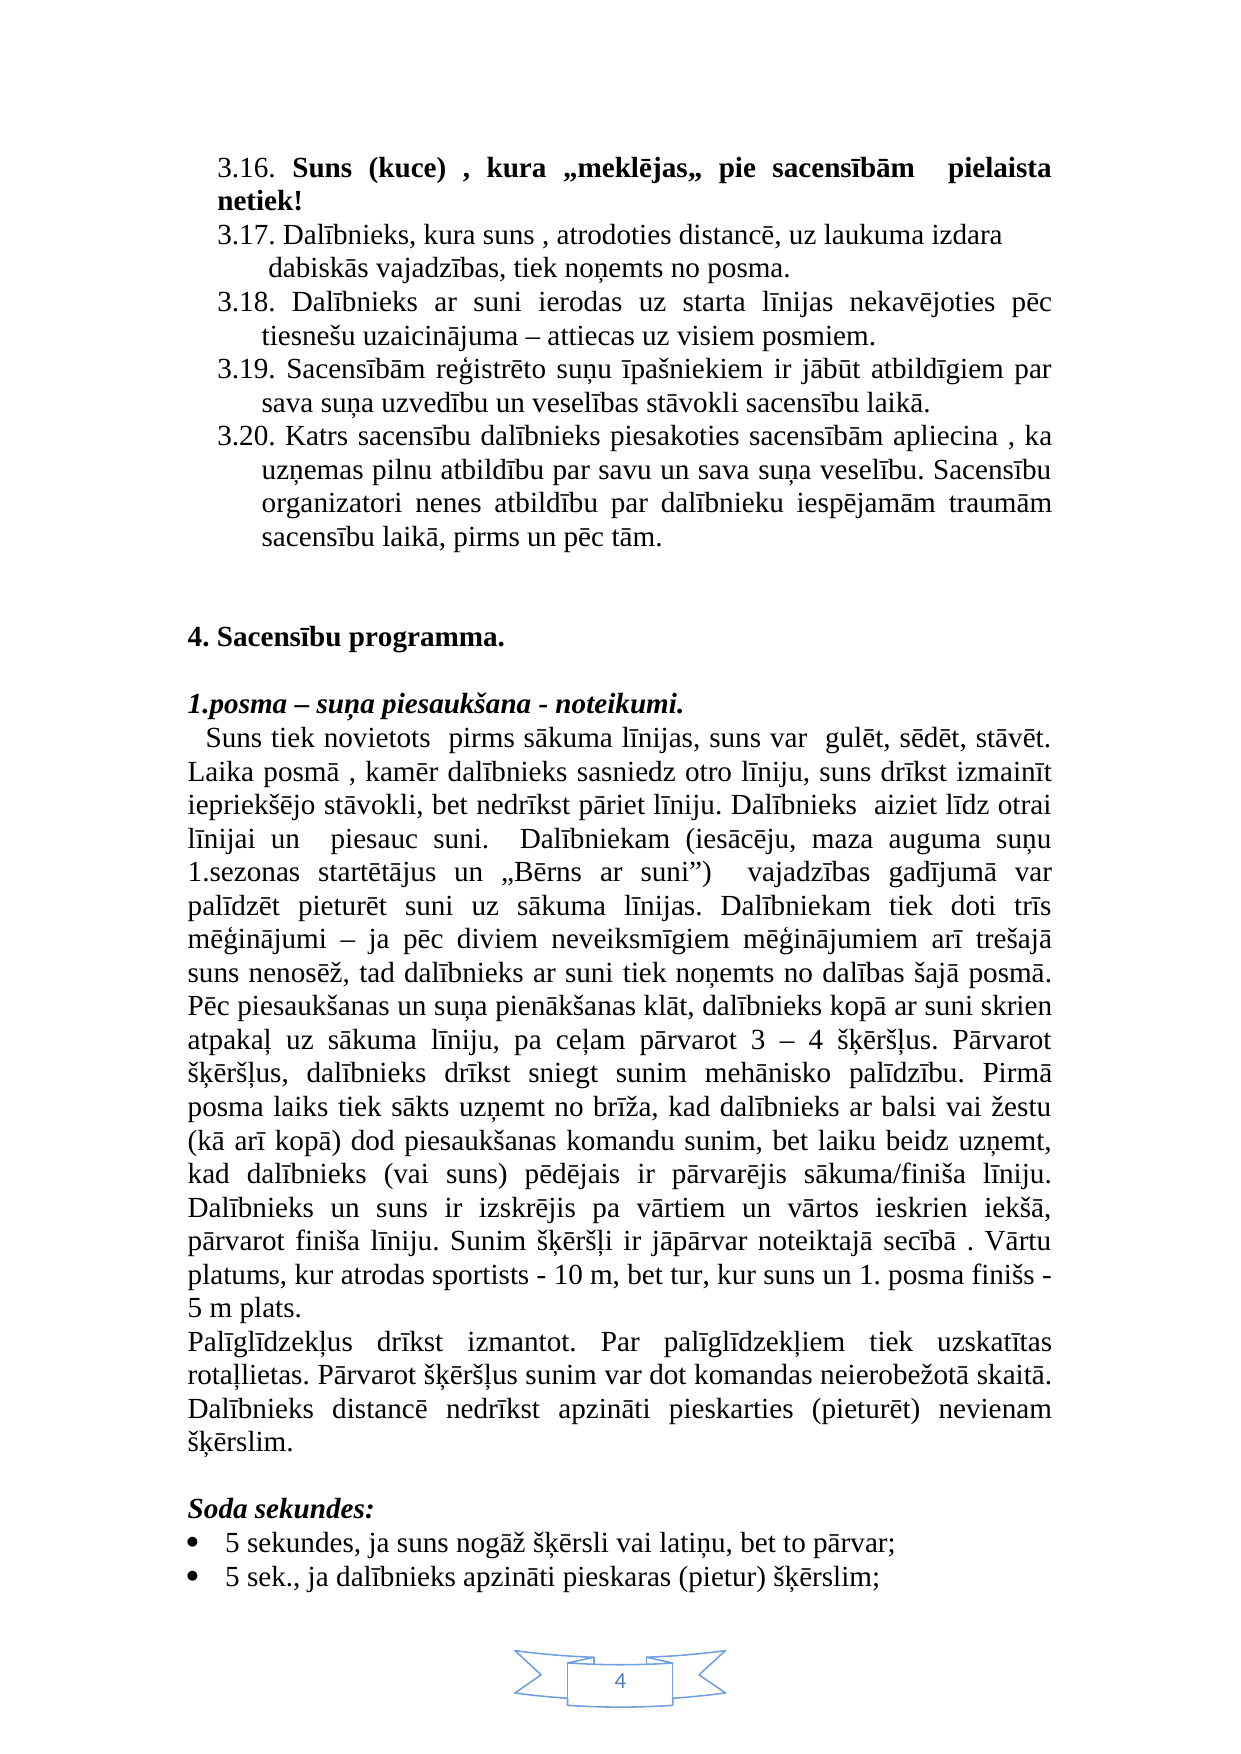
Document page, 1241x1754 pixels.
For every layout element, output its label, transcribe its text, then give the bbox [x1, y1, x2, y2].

text 3.18. Dalībnieks ar suni ierodas uz starta līnijas nekavējoties pēc tiesnešu uzaicinājuma – attiecas uz visiem posmiem. [217, 284, 1053, 351]
text 3.19. Sacensībām reģistrēto suņu īpašniekiem ir jābūt atbildīgiem par sava suņa uzvedību un veselības stāvokli sacensību laikā. [217, 351, 1053, 418]
list 5 sekundes, ja suns nogāž šķērsli vai latiņu, bet to pārvar; [187, 1525, 1053, 1559]
text 3.17. Dalībnieks, kura suns , atrodoties distancē, uz laukuma izdara [217, 217, 1053, 251]
text 3.16. Suns (kuce) , kura „meklējas„ pie sacensībām pielaista netiek! [217, 150, 1053, 217]
text 3.20. Katrs sacensību dalībnieks piesakoties sacensībām apliecina , ka uzņemas pilnu atbildību par savu un sava suņa veselību. Sacensību organizatori nenes atbildību par dalībnieku iespējamām traumām sacensību laikā, pirms un pēc tām. [217, 418, 1053, 552]
text 4. Sacensību programma. [187, 619, 1053, 653]
text Soda sekundes: [187, 1492, 1053, 1525]
text 1.posma – suņa piesaukšana - noteikumi. [187, 687, 1053, 720]
text Suns tiek novietots pirms sākuma līnijas, suns var gulēt, sēdēt, stāvēt. Laika posmā , kamēr dalībnieks sasniedz otro līniju, suns drīkst izmainīt iepriekšējo stāvokli, bet nedrīkst pāriet līniju. Dalībnieks aiziet līdz otrai līnijai un piesauc suni. Dalībniekam (iesācēju, maza auguma suņu 1.sezonas startētājus un „Bērns ar suni”) vajadzības gadījumā var palīdzēt pieturēt suni uz sākuma līnijas. Dalībniekam tiek doti trīs mēģinājumi – ja pēc diviem neveiksmīgiem mēģinājumiem arī trešajā suns nenosēž, tad dalībnieks ar suni tiek noņemts no dalības šajā posmā. Pēc piesaukšanas un suņa pienākšanas klāt, dalībnieks kopā ar suni skrien atpakaļ uz sākuma līniju, pa ceļam pārvarot 3 – 4 šķēršļus. Pārvarot šķēršļus, dalībnieks drīkst sniegt sunim mehānisko palīdzību. Pirmā posma laiks tiek sākts uzņemt no brīža, kad dalībnieks ar balsi vai žestu (kā arī kopā) dod piesaukšanas komandu sunim, bet laiku beidz uzņemt, kad dalībnieks (vai suns) pēdējais ir pārvarējis sākuma/finiša līniju. Dalībnieks un suns ir izskrējis pa vārtiem un vārtos ieskrien iekšā, pārvarot finiša līniju. Sunim šķēršļi ir jāpārvar noteiktajā secībā . Vārtu platums, kur atrodas sportists - 10 m, bet tur, kur suns un 1. posma finišs - 5 m plats. [187, 720, 1053, 1324]
text Palīglīdzekļus drīkst izmantot. Par palīglīdzekļiem tiek uzskatītas rotaļlietas. Pārvarot šķēršļus sunim var dot komandas neierobežotā skaitā. Dalībnieks distancē nedrīkst apzināti pieskarties (pieturēt) nevienam šķērslim. [187, 1324, 1053, 1458]
list 5 sek., ja dalībnieks apzināti pieskaras (pietur) šķērslim; [187, 1559, 1053, 1592]
text dabiskās vajadzības, tiek noņemts no posma. [217, 251, 1053, 284]
